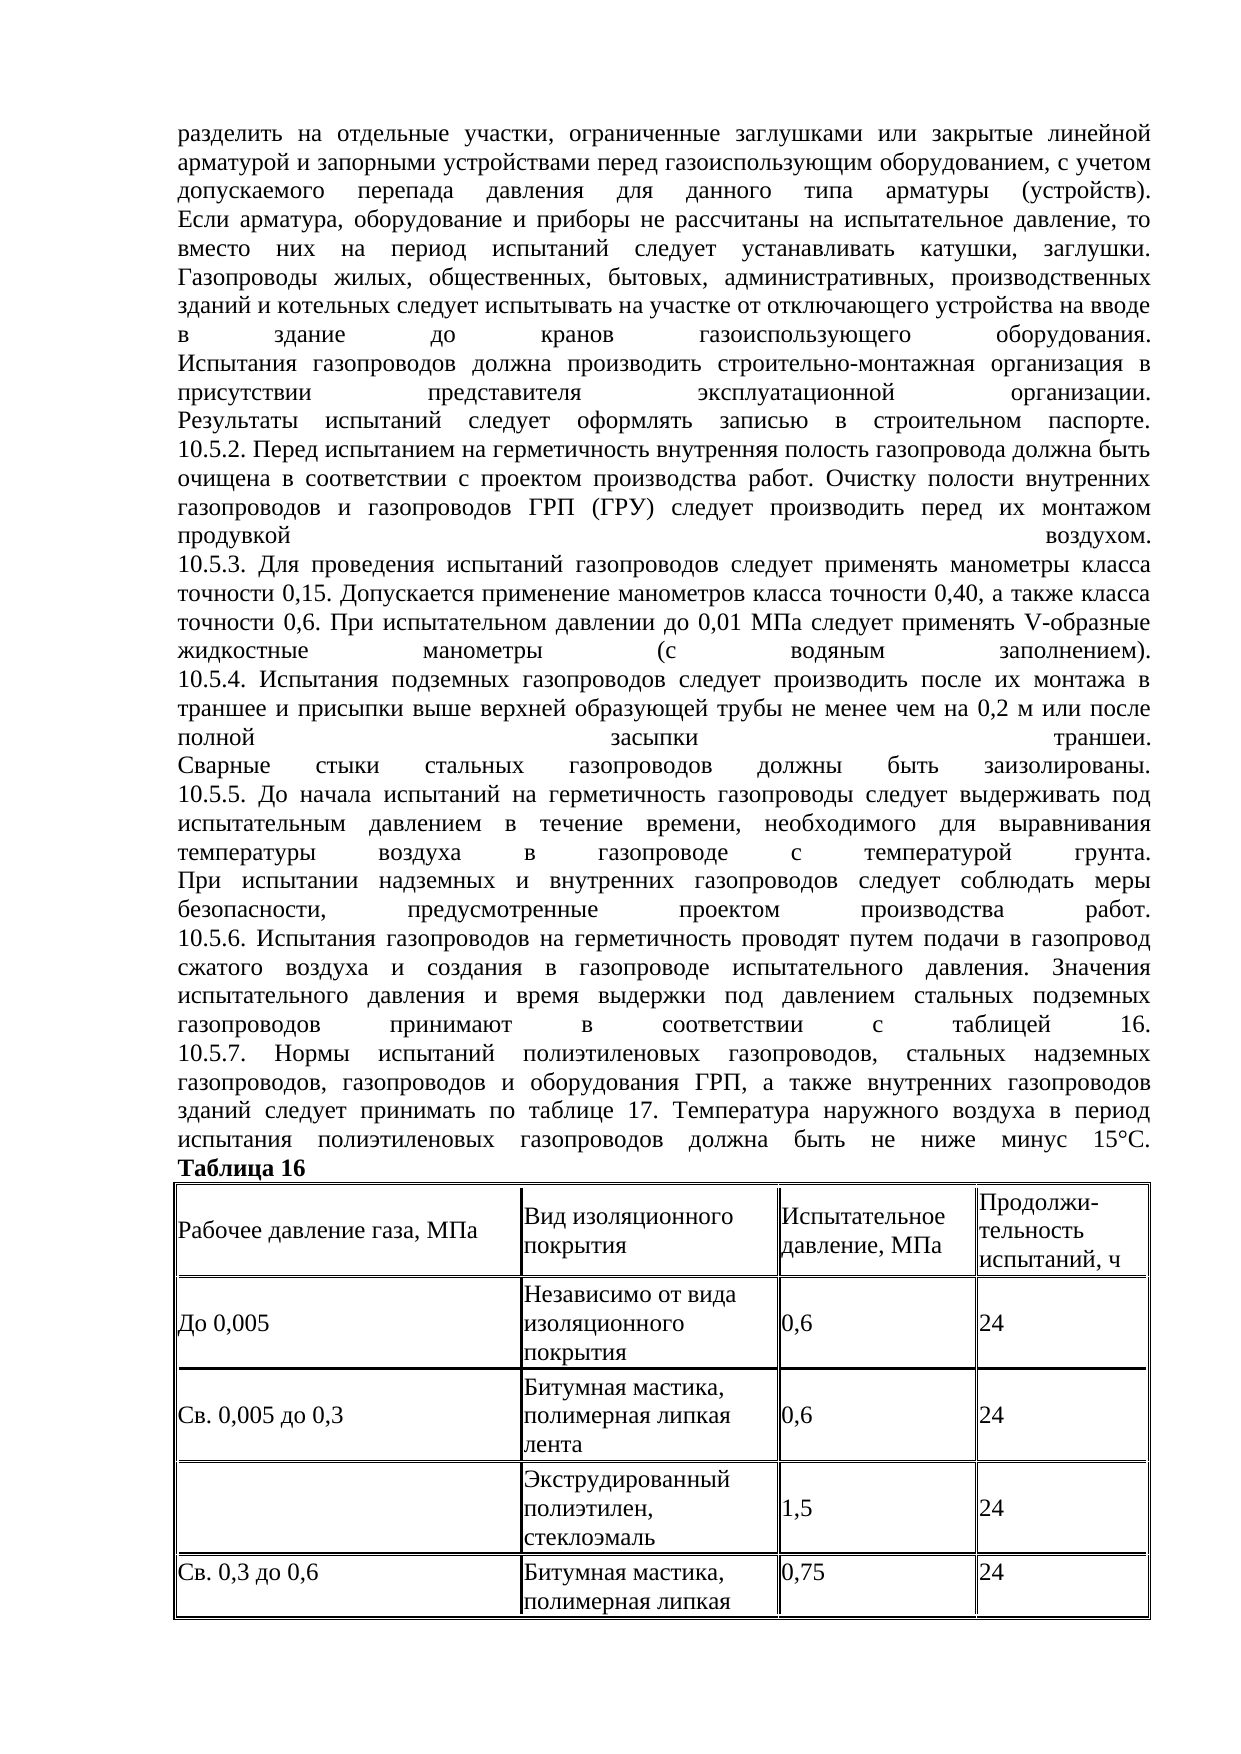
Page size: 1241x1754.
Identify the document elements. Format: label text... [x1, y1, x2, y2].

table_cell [521, 1552, 779, 1616]
table_header Вид изоляционного покрытия [521, 1183, 779, 1274]
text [177, 118, 1152, 1182]
table_cell 24 [977, 1460, 1149, 1552]
table_cell Независимо от вида изоляционного покрытия [523, 1278, 777, 1367]
table_cell 24 [978, 1367, 1148, 1460]
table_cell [523, 1463, 777, 1552]
table_cell 0,6 [781, 1278, 975, 1367]
table_cell До 0,005 [177, 1275, 520, 1367]
table_header Продолжи- тельность испытаний, ч [977, 1185, 1148, 1274]
table_cell 0,75 [779, 1556, 977, 1616]
table_header Испытательное давление, МПа [779, 1185, 977, 1274]
table_cell 24 [977, 1552, 1148, 1616]
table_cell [523, 1370, 777, 1460]
table_cell 0,6 [781, 1370, 975, 1460]
table_cell 24 [978, 1275, 1148, 1367]
table_cell Св. 0,005 до 0,3 [177, 1367, 520, 1460]
table_cell 1,5 [781, 1463, 975, 1552]
table_cell Св. 0,3 до 0,6 [177, 1552, 521, 1616]
table_header Рабочее давление газа, МПа [177, 1185, 521, 1274]
table_cell [175, 1460, 521, 1552]
